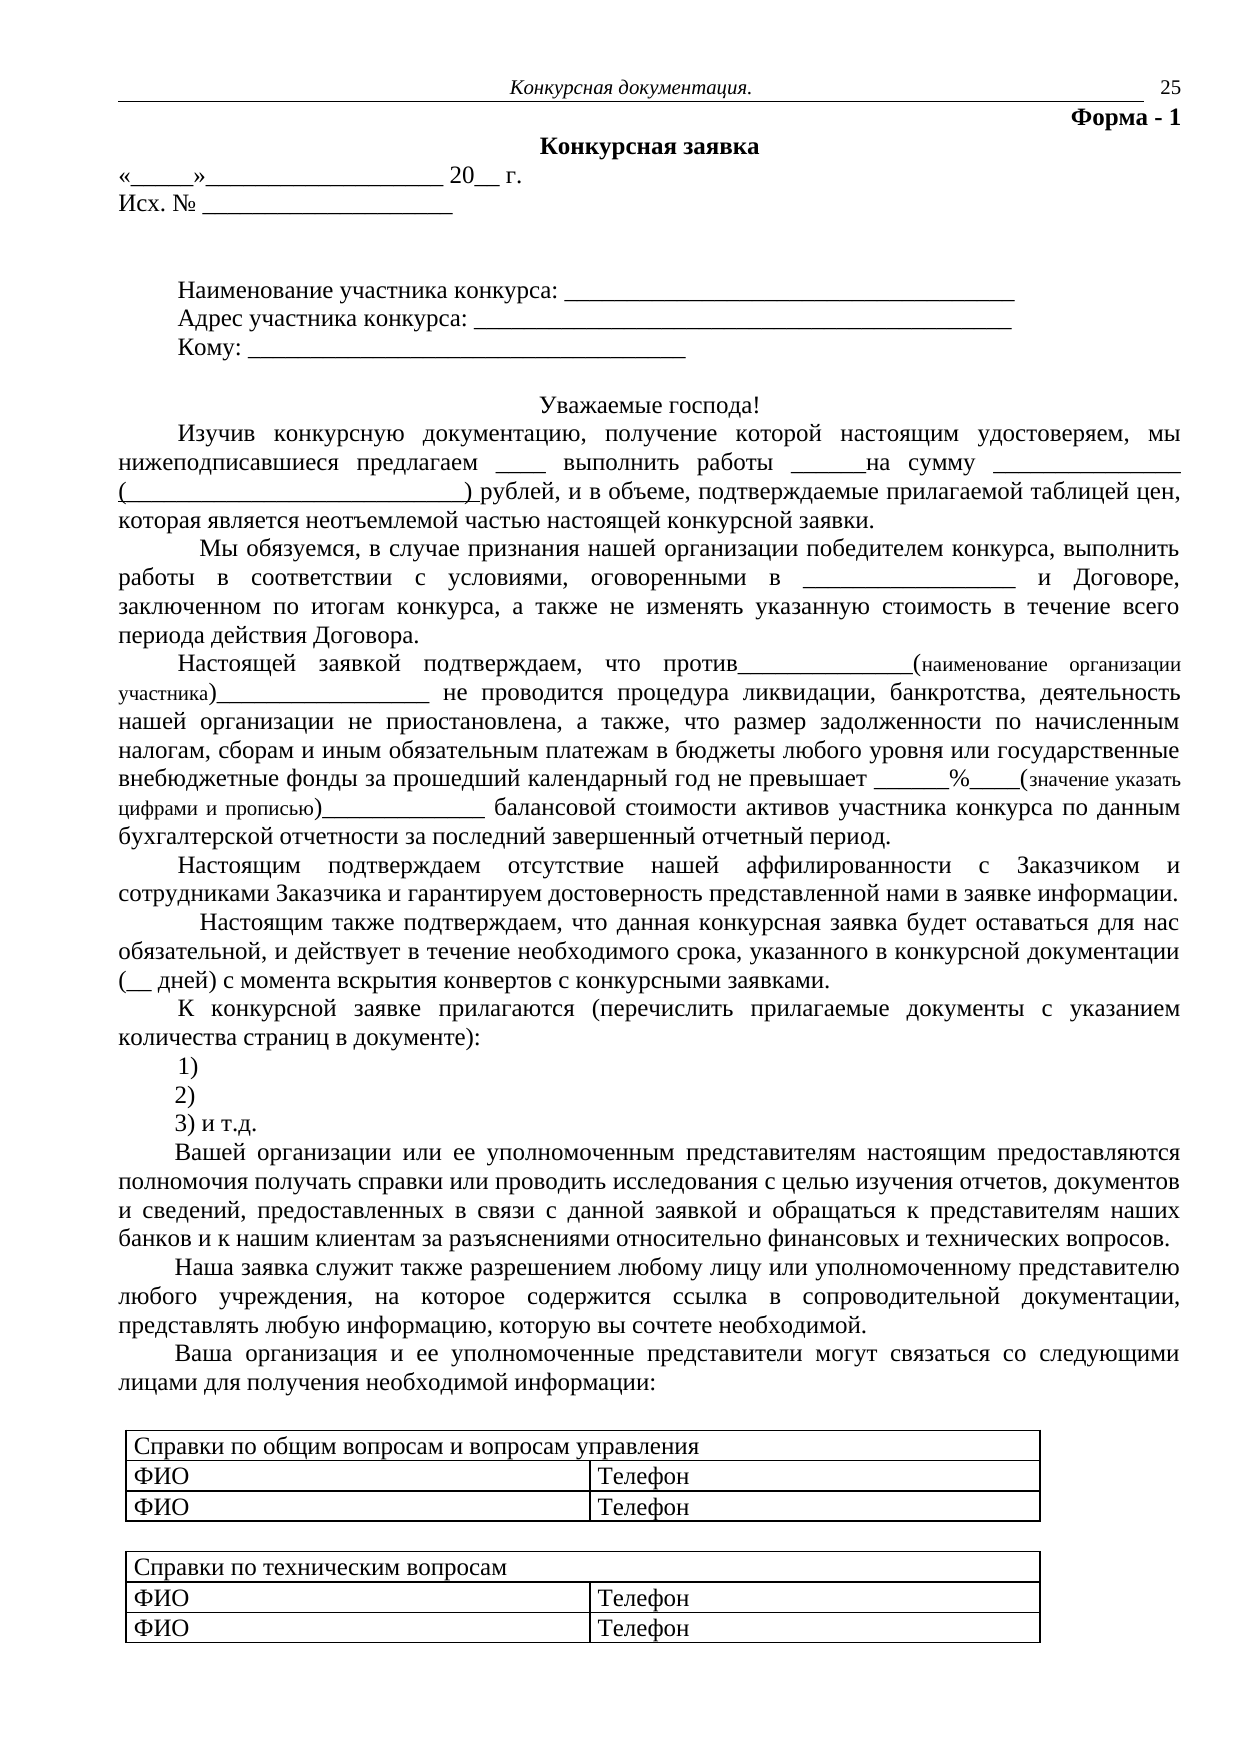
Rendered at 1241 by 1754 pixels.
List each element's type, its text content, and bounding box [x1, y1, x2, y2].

text Ваша организация и ее уполномоченные представители могут связаться со следующими лицами для получения необходимой информации: [118, 1338, 1181, 1396]
text 1) [118, 1051, 1181, 1080]
table_cell Телефон [591, 1492, 1039, 1520]
text Изучив конкурсную документацию, получение которой настоящим удостоверяем, мы нижеподписавшиеся предлагаем ____ выполнить работы ______на сумму _______________ (___________________________) рублей, и в объеме, подтверждаемые прилагаемой таблицей цен, которая является неотъемлемой частью настоящей конкурсной заявки. [118, 418, 1181, 533]
table_cell ФИО [127, 1492, 589, 1520]
text Кому: ___________________________________ [118, 332, 1181, 361]
list Конкурсная заявка [118, 131, 1181, 160]
table_cell ФИО [127, 1461, 589, 1490]
text Настоящим также подтверждаем, что данная конкурсная заявка будет оставаться для нас обязательной, и действует в течение необходимого срока, указанного в конкурсной документации (__ дней) с момента вскрытия конвертов с конкурсными заявками. [118, 907, 1181, 993]
text Настоящей заявкой подтверждаем, что против______________(наименование организации участника)_________________ не проводится процедура ликвидации, банкротства, деятельность нашей организации не приостановлена, а также, что размер задолженности по начисленным налогам, сборам и иным обязательным платежам в бюджеты любого уровня или государственные внебюджетные фонды за прошедший календарный год не превышает ______%____(значение указать цифрами и прописью)_____________ балансовой стоимости активов участника конкурса по данным бухгалтерской отчетности за последний завершенный отчетный период. [118, 648, 1181, 850]
text Форма - 1 [118, 102, 1181, 131]
table_header Справки по общим вопросам и вопросам управления [127, 1431, 1039, 1460]
text Наша заявка служит также разрешением любому лицу или уполномоченному представителю любого учреждения, на которое содержится ссылка в сопроводительной документации, представлять любую информацию, которую вы сочтете необходимой. [118, 1252, 1181, 1338]
table_cell Телефон [591, 1613, 1039, 1642]
text Наименование участника конкурса: ____________________________________ [118, 275, 1181, 303]
text Мы обязуемся, в случае признания нашей организации победителем конкурса, выполнить работы в соответствии с условиями, оговоренными в _________________ и Договоре, заключенном по итогам конкурса, а также не изменять указанную стоимость в течение всего периода действия Договора. [118, 533, 1181, 648]
table_header Справки по техническим вопросам [127, 1552, 1039, 1581]
text Исх. № ____________________ [118, 188, 1181, 217]
table_cell Телефон [591, 1583, 1039, 1611]
text Адрес участника конкурса: ___________________________________________ [118, 303, 1181, 332]
text «_____»___________________ 20__ г. [118, 160, 1181, 188]
text Вашей организации или ее уполномоченным представителям настоящим предоставляются полномочия получать справки или проводить исследования с целью изучения отчетов, документов и сведений, предоставленных в связи с данной заявкой и обращаться к представителям наших банков и к нашим клиентам за разъяснениями относительно финансовых и технических вопросов. [118, 1137, 1181, 1252]
text К конкурсной заявке прилагаются (перечислить прилагаемые документы с указанием количества страниц в документе): [118, 993, 1181, 1051]
table_cell ФИО [127, 1583, 589, 1611]
text Настоящим подтверждаем отсутствие нашей аффилированности с Заказчиком и сотрудниками Заказчика и гарантируем достоверность представленной нами в заявке информации. [118, 850, 1181, 907]
table_cell ФИО [127, 1613, 589, 1642]
text Уважаемые господа! [118, 390, 1181, 418]
text 3) и т.д. [174, 1108, 1181, 1137]
table_cell Телефон [591, 1461, 1039, 1490]
text 2) [174, 1080, 1181, 1108]
